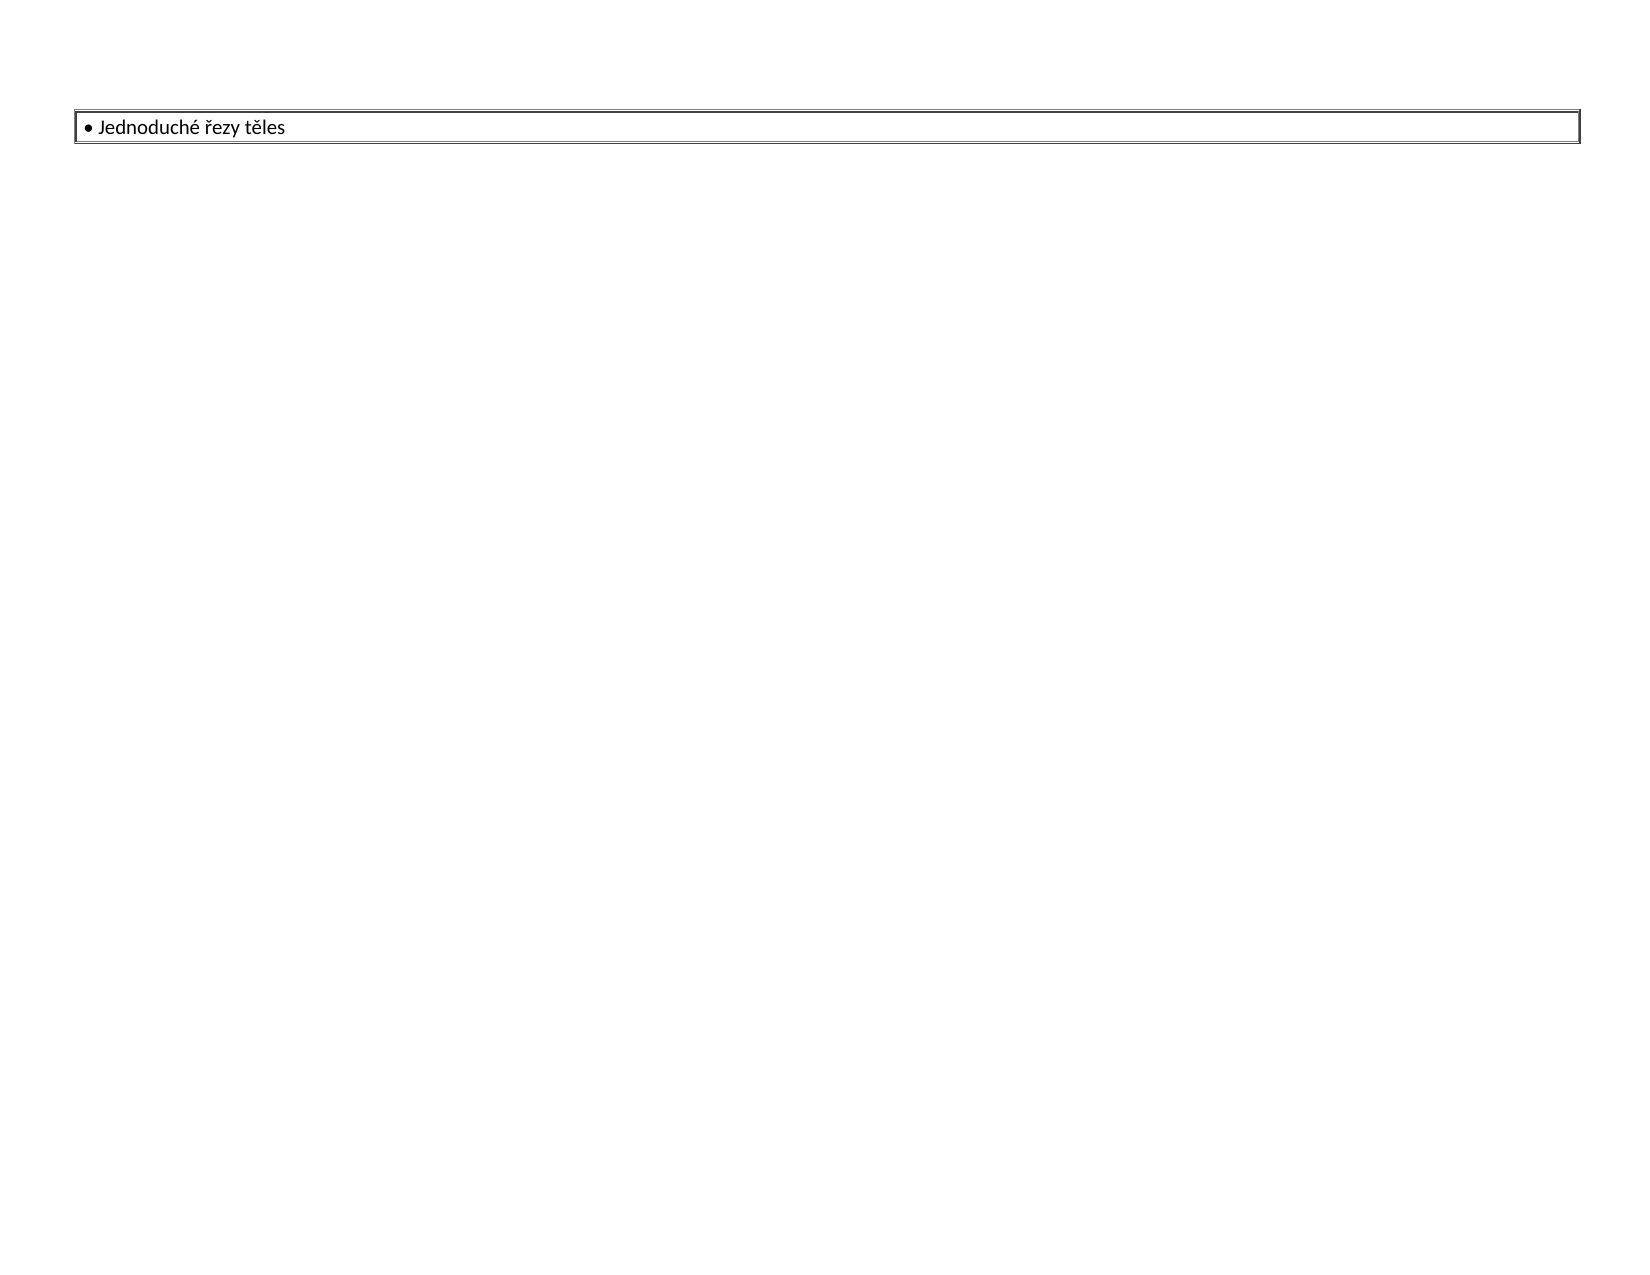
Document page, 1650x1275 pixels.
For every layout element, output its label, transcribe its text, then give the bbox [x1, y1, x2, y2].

table_cell • Jednoduché řezy těles [77, 113, 1578, 141]
